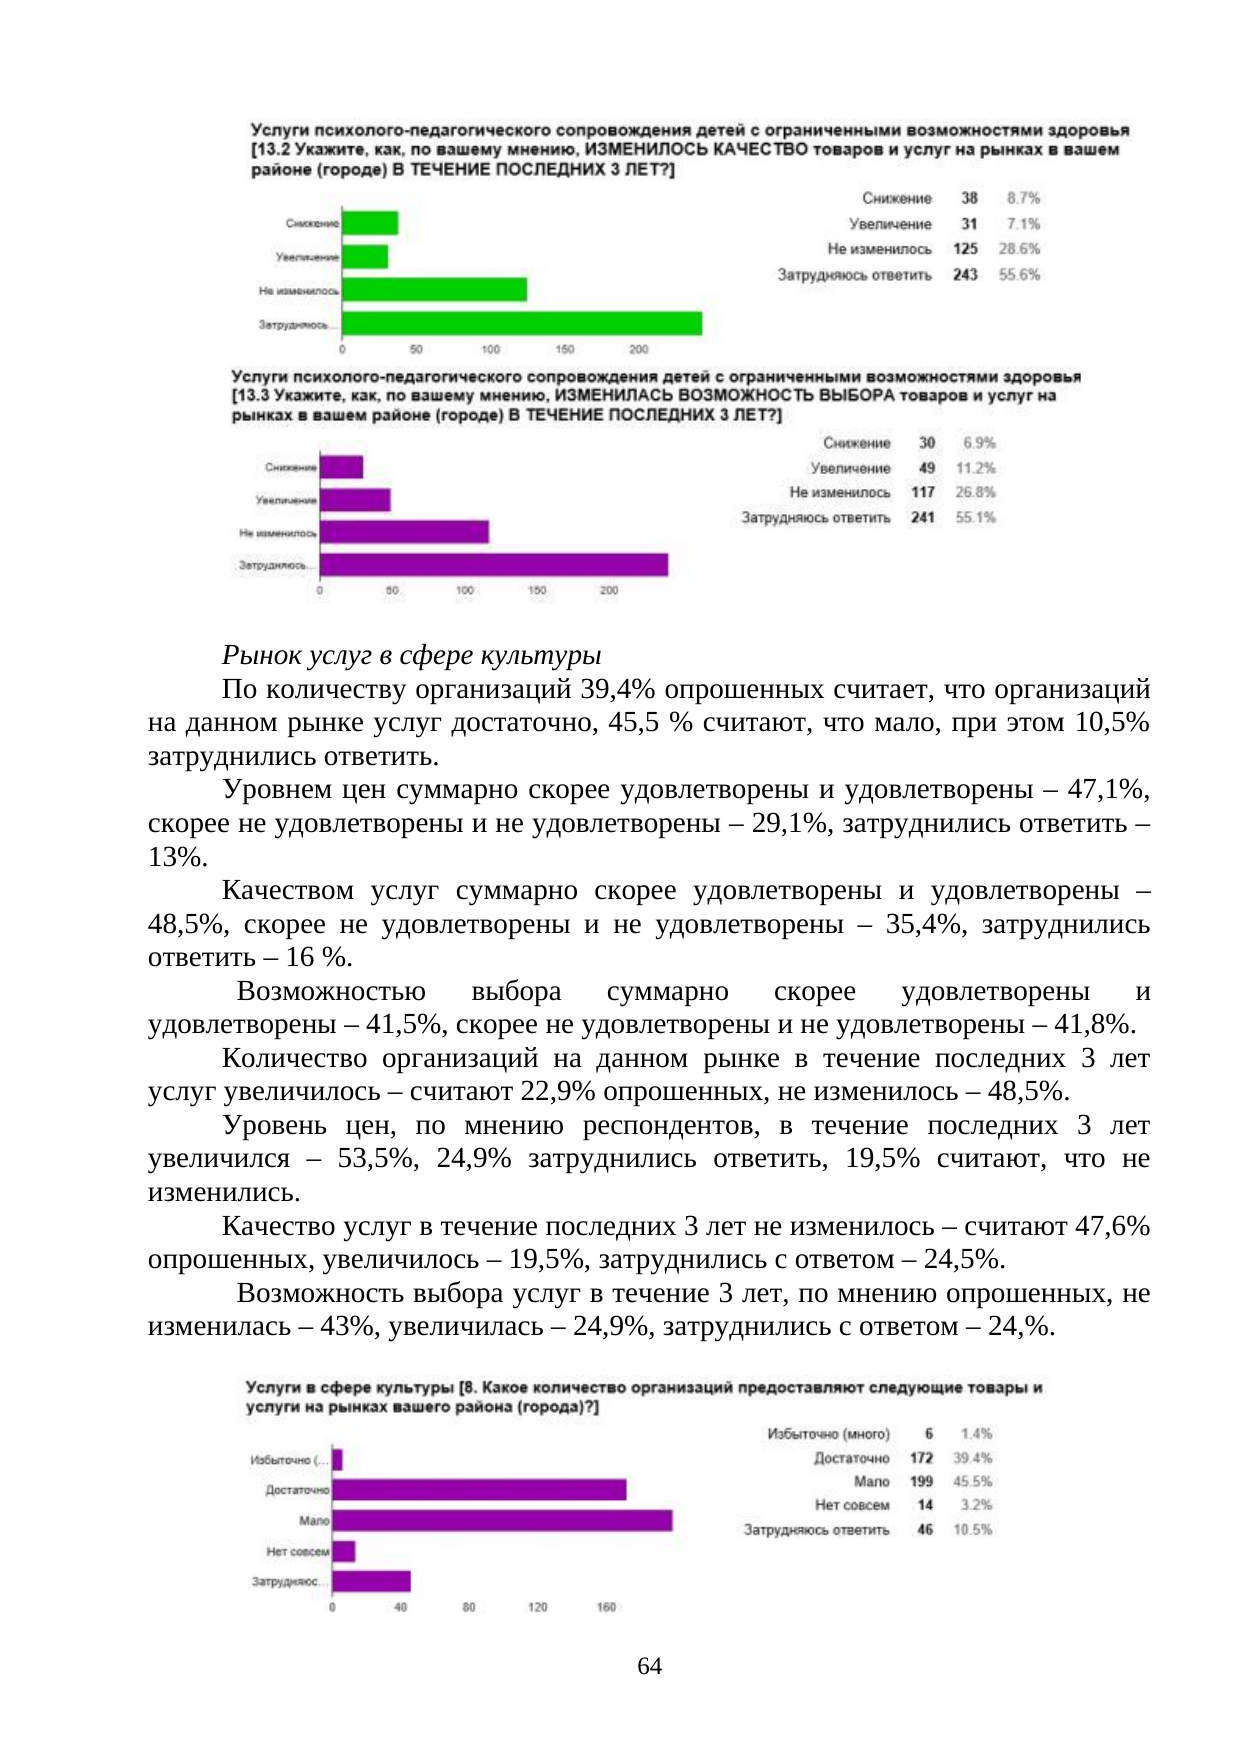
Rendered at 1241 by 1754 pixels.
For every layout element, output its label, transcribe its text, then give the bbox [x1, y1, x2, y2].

text Возможностью выбора суммарно скорее удовлетворены и удовлетворены – 41,5%, скорее не удовлетворены и не удовлетворены – 41,8%. [148, 973, 1152, 1040]
text Уровень цен, по мнению респондентов, в течение последних 3 лет увеличился – 53,5%, 24,9% затруднились ответить, 19,5% считают, что не изменились. [148, 1107, 1152, 1208]
picture [218, 118, 1142, 604]
text По количеству организаций 39,4% опрошенных считает, что организаций на данном рынке услуг достаточно, 45,5 % считают, что мало, при этом 10,5% затруднились ответить. [148, 671, 1152, 772]
picture [236, 1375, 1052, 1620]
text Возможность выбора услуг в течение 3 лет, по мнению опрошенных, не изменилась – 43%, увеличилась – 24,9%, затруднились с ответом – 24,%. [148, 1275, 1152, 1342]
text Качество услуг в течение последних 3 лет не изменилось – считают 47,6% опрошенных, увеличилось – 19,5%, затруднились с ответом – 24,5%. [148, 1208, 1152, 1275]
text Количество организаций на данном рынке в течение последних 3 лет услуг увеличилось – считают 22,9% опрошенных, не изменилось – 48,5%. [148, 1040, 1152, 1107]
text Рынок услуг в сфере культуры [148, 637, 1152, 671]
text Уровнем цен суммарно скорее удовлетворены и удовлетворены – 47,1%, скорее не удовлетворены и не удовлетворены – 29,1%, затруднились ответить – 13%. [148, 772, 1152, 872]
text Качеством услуг суммарно скорее удовлетворены и удовлетворены – 48,5%, скорее не удовлетворены и не удовлетворены – 35,4%, затруднились ответить – 16 %. [148, 872, 1152, 973]
